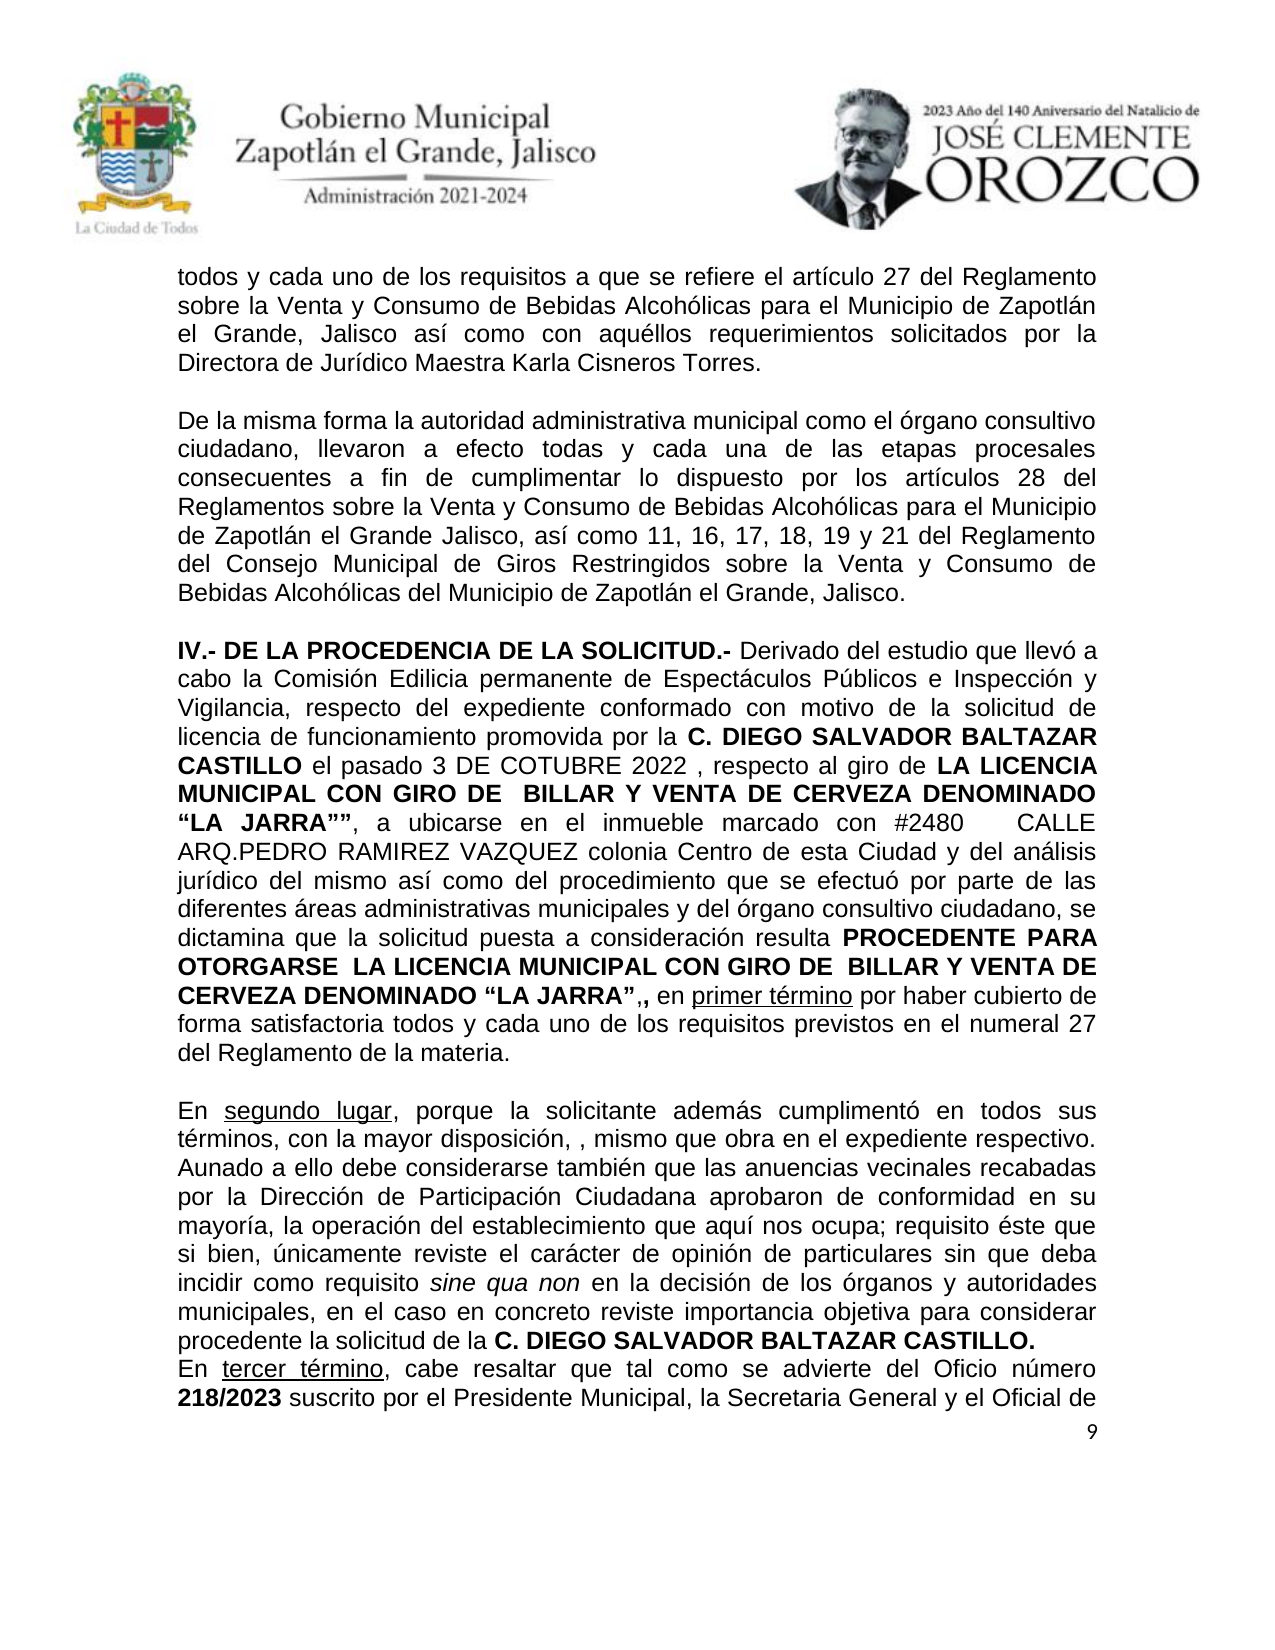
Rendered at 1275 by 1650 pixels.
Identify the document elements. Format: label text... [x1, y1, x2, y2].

text En segundo lugar, porque la solicitante además cumplimentó en todos sus términos, con la mayor disposición, , mismo que obra en el expediente respectivo. Aunado a ello debe considerarse también que las anuencias vecinales recabadas por la Dirección de Participación Ciudadana aprobaron de conformidad en su mayoría, la operación del establecimiento que aquí nos ocupa; requisito éste que si bien, únicamente reviste el carácter de opinión de particulares sin que deba incidir como requisito sine qua non en la decisión de los órganos y autoridades municipales, en el caso en concreto reviste importancia objetiva para considerar procedente la solicitud de la C. DIEGO SALVADOR BALTAZAR CASTILLO. [177, 1096, 1098, 1354]
text IV.- DE LA PROCEDENCIA DE LA SOLICITUD.- Derivado del estudio que llevó a cabo la Comisión Edilicia permanente de Espectáculos Públicos e Inspección y Vigilancia, respecto del expediente conformado con motivo de la solicitud de licencia de funcionamiento promovida por la C. DIEGO SALVADOR BALTAZAR CASTILLO el pasado 3 DE COTUBRE 2022 , respecto al giro de LA LICENCIA MUNICIPAL CON GIRO DE BILLAR Y VENTA DE CERVEZA DENOMINADO “LA JARRA””, a ubicarse en el inmueble marcado con #2480 CALLE ARQ.PEDRO RAMIREZ VAZQUEZ colonia Centro de esta Ciudad y del análisis jurídico del mismo así como del procedimiento que se efectuó por parte de las diferentes áreas administrativas municipales y del órgano consultivo ciudadano, se dictamina que la solicitud puesta a consideración resulta PROCEDENTE PARA OTORGARSE LA LICENCIA MUNICIPAL CON GIRO DE BILLAR Y VENTA DE CERVEZA DENOMINADO “LA JARRA”,, en primer término por haber cubierto de forma satisfactoria todos y cada uno de los requisitos previstos en el numeral 27 del Reglamento de la materia. [177, 636, 1098, 1067]
picture [15, 46, 1254, 254]
text De la misma forma la autoridad administrativa municipal como el órgano consultivo ciudadano, llevaron a efecto todas y cada una de las etapas procesales consecuentes a fin de cumplimentar lo dispuesto por los artículos 28 del Reglamentos sobre la Venta y Consumo de Bebidas Alcohólicas para el Municipio de Zapotlán el Grande Jalisco, así como 11, 16, 17, 18, 19 y 21 del Reglamento del Consejo Municipal de Giros Restringidos sobre la Venta y Consumo de Bebidas Alcohólicas del Municipio de Zapotlán el Grande, Jalisco. [177, 406, 1098, 607]
